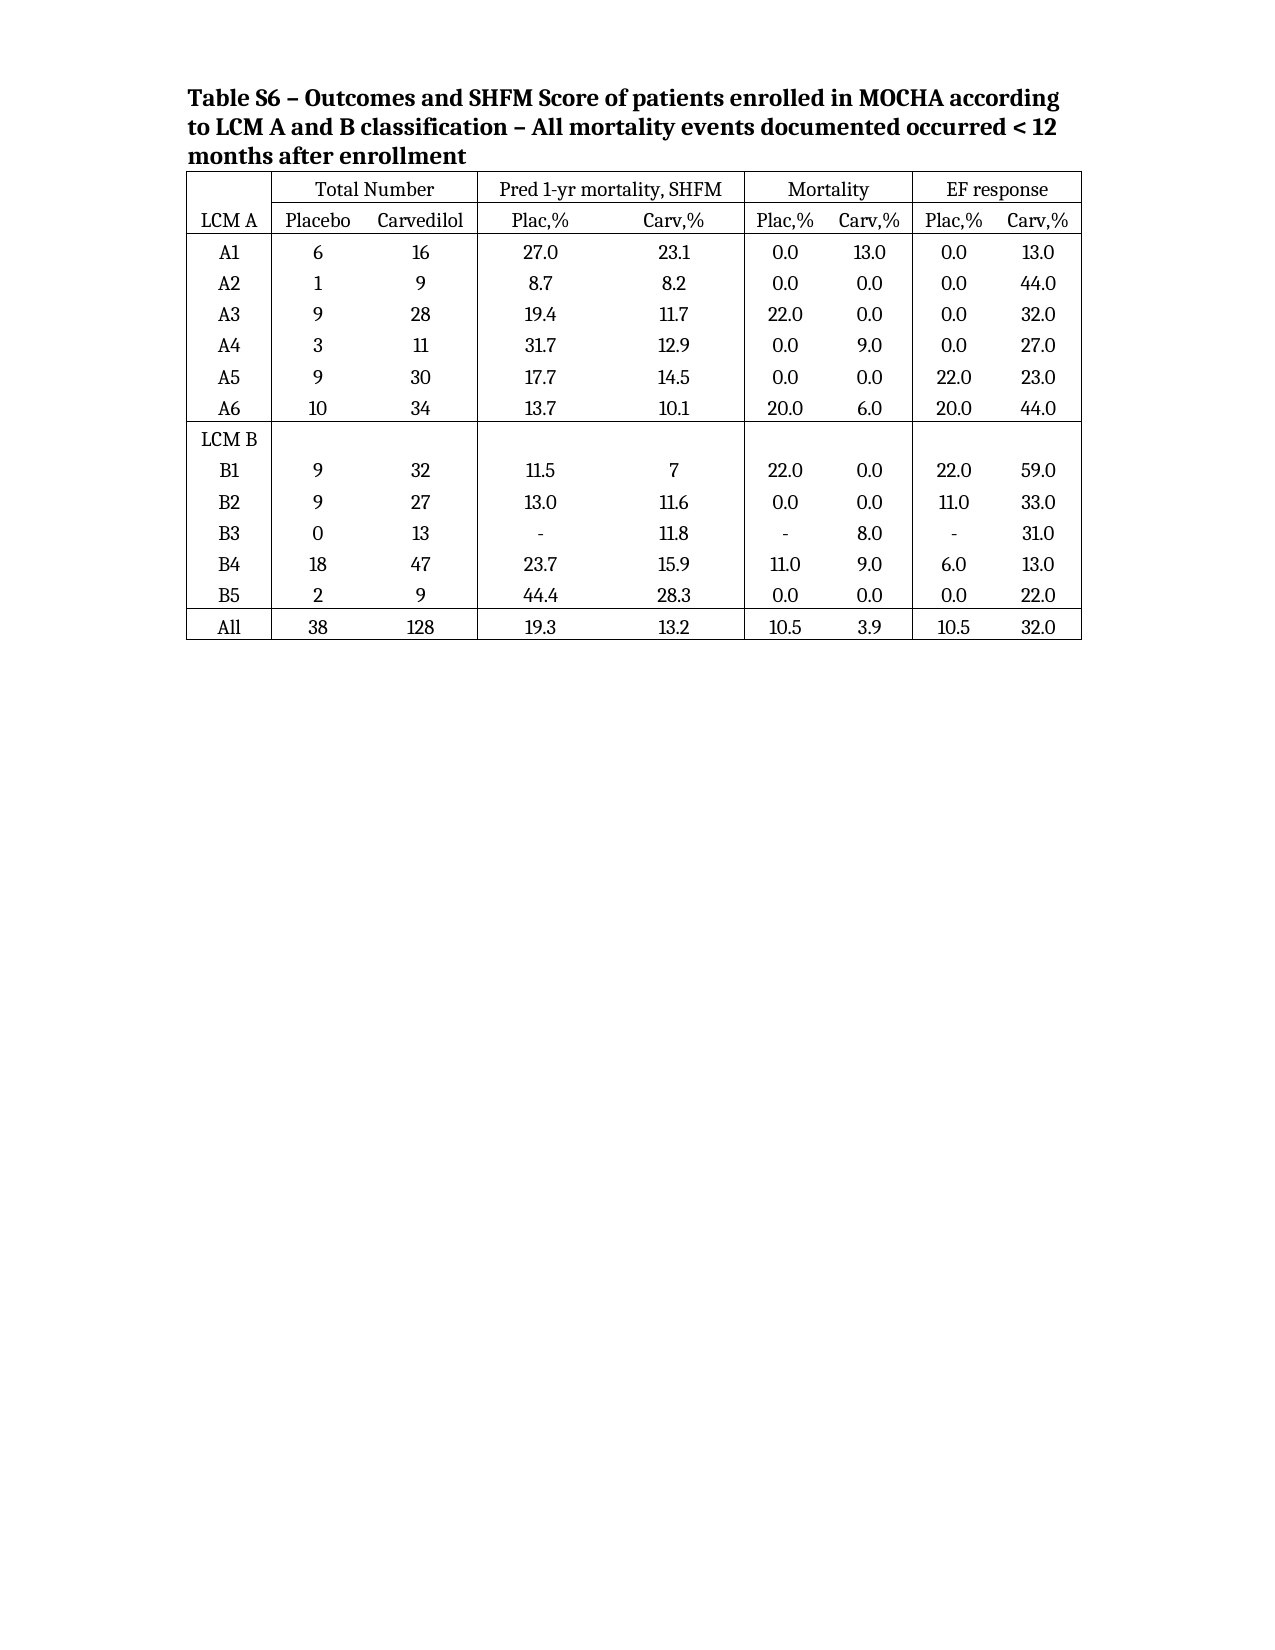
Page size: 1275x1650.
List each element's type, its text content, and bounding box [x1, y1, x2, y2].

table_cell 9.0 [826, 327, 912, 358]
table_cell 44.4 [478, 577, 604, 608]
table_cell 13 [364, 514, 477, 546]
table_cell 17.7 [478, 358, 604, 389]
table_cell Placebo [272, 203, 364, 233]
table_cell B2 [187, 483, 271, 514]
table_cell 11.0 [913, 483, 995, 514]
table_cell - [913, 514, 995, 546]
table_cell Plac,% [478, 203, 604, 233]
table_cell 15.9 [604, 546, 744, 577]
table_cell 11.7 [604, 296, 744, 327]
table_cell 2 [272, 577, 364, 608]
table_cell 27.0 [478, 234, 604, 264]
table_cell 9.0 [826, 546, 912, 577]
table_cell 22.0 [745, 296, 826, 327]
table_cell 27.0 [995, 327, 1081, 358]
table_cell 3.9 [826, 609, 912, 639]
table_cell 47 [364, 546, 477, 577]
table_cell Plac,% [913, 203, 995, 233]
table_cell A5 [187, 358, 271, 389]
table_cell 0.0 [913, 327, 995, 358]
table_cell 32.0 [995, 296, 1081, 327]
table_header Total Number [272, 172, 477, 202]
table_cell 3 [272, 327, 364, 358]
table_cell Carv,% [826, 203, 912, 233]
table_cell 59.0 [995, 452, 1081, 483]
table_cell 44.0 [995, 389, 1081, 421]
table_cell [604, 422, 744, 452]
table_cell Carv,% [604, 203, 744, 233]
table_cell 11.0 [745, 546, 826, 577]
table_cell 6 [272, 234, 364, 264]
table_cell 0.0 [745, 577, 826, 608]
table_cell A3 [187, 296, 271, 327]
table_cell 20.0 [913, 389, 995, 421]
table_cell 23.0 [995, 358, 1081, 389]
table_cell A2 [187, 264, 271, 296]
table_cell 32.0 [995, 609, 1081, 639]
table_cell 22.0 [913, 358, 995, 389]
table_header LCM A [187, 172, 271, 233]
table_cell All [187, 609, 271, 639]
table_cell 13.0 [826, 234, 912, 264]
table_cell 0.0 [826, 483, 912, 514]
table_cell 0.0 [745, 264, 826, 296]
table_cell [478, 422, 604, 452]
table_cell 28 [364, 296, 477, 327]
table_cell 28.3 [604, 577, 744, 608]
table_cell B4 [187, 546, 271, 577]
table_cell 0.0 [826, 296, 912, 327]
table_cell 23.1 [604, 234, 744, 264]
table_cell 0 [272, 514, 364, 546]
table_cell - [478, 514, 604, 546]
table_cell 8.2 [604, 264, 744, 296]
table_cell 22.0 [745, 452, 826, 483]
table_cell 9 [272, 358, 364, 389]
table_cell Carv,% [995, 203, 1081, 233]
table_cell 8.0 [826, 514, 912, 546]
table_cell 20.0 [745, 389, 826, 421]
table_cell 10.1 [604, 389, 744, 421]
table_cell 23.7 [478, 546, 604, 577]
table_cell [364, 422, 477, 452]
table_cell 9 [272, 452, 364, 483]
table_cell 0.0 [826, 577, 912, 608]
table_cell 0.0 [826, 264, 912, 296]
table_cell 19.3 [478, 609, 604, 639]
table_cell 0.0 [826, 452, 912, 483]
table_cell 6.0 [913, 546, 995, 577]
table_cell 8.7 [478, 264, 604, 296]
table_cell 0.0 [745, 234, 826, 264]
table_cell 11 [364, 327, 477, 358]
table_cell 0.0 [913, 577, 995, 608]
table_cell 10 [272, 389, 364, 421]
table_header Pred 1-yr mortality, SHFM [478, 172, 744, 202]
table_cell 9 [364, 577, 477, 608]
table_cell [745, 422, 826, 452]
table_cell 9 [364, 264, 477, 296]
table_cell B3 [187, 514, 271, 546]
table_cell 6.0 [826, 389, 912, 421]
table_cell 0.0 [826, 358, 912, 389]
table_cell 10.5 [745, 609, 826, 639]
table_cell 128 [364, 609, 477, 639]
table_cell 11.6 [604, 483, 744, 514]
table_cell 13.7 [478, 389, 604, 421]
table_cell 38 [272, 609, 364, 639]
table_cell 22.0 [913, 452, 995, 483]
table_cell 9 [272, 296, 364, 327]
table_cell 31.0 [995, 514, 1081, 546]
table_header EF response [913, 172, 1081, 202]
table_cell 13.0 [995, 234, 1081, 264]
table_cell 33.0 [995, 483, 1081, 514]
table_cell [913, 422, 995, 452]
table_cell Carvedilol [364, 203, 477, 233]
table_cell Plac,% [745, 203, 826, 233]
table_cell 0.0 [913, 234, 995, 264]
table_cell 13.0 [995, 546, 1081, 577]
table_cell 18 [272, 546, 364, 577]
table_cell 32 [364, 452, 477, 483]
table_cell 19.4 [478, 296, 604, 327]
table_cell 1 [272, 264, 364, 296]
table_cell 10.5 [913, 609, 995, 639]
table_cell 0.0 [745, 483, 826, 514]
table_cell 0.0 [913, 264, 995, 296]
table_cell 14.5 [604, 358, 744, 389]
table_cell B1 [187, 452, 271, 483]
table_cell 13.2 [604, 609, 744, 639]
table_cell A1 [187, 234, 271, 264]
table_cell A4 [187, 327, 271, 358]
table_cell A6 [187, 389, 271, 421]
table_cell 30 [364, 358, 477, 389]
table_cell 44.0 [995, 264, 1081, 296]
table_cell 7 [604, 452, 744, 483]
table_cell 11.5 [478, 452, 604, 483]
table_cell 22.0 [995, 577, 1081, 608]
table_cell 12.9 [604, 327, 744, 358]
table_cell [272, 422, 364, 452]
table_cell 11.8 [604, 514, 744, 546]
table_cell 34 [364, 389, 477, 421]
table_cell 9 [272, 483, 364, 514]
table_cell 0.0 [745, 327, 826, 358]
table_cell [826, 422, 912, 452]
table_cell - [745, 514, 826, 546]
table_cell 16 [364, 234, 477, 264]
table_cell 0.0 [913, 296, 995, 327]
table_header Mortality [745, 172, 912, 202]
table_cell LCM B [187, 422, 271, 452]
table_cell B5 [187, 577, 271, 608]
table_cell [995, 422, 1081, 452]
table_cell 31.7 [478, 327, 604, 358]
table_cell 27 [364, 483, 477, 514]
table_cell 13.0 [478, 483, 604, 514]
table_cell 0.0 [745, 358, 826, 389]
text Table S6 – Outcomes and SHFM Score of patients enrolled in MOCHA according to LCM A and B classification – All mortality events documented occurred < 12 months after enrollment [187, 84, 1087, 171]
